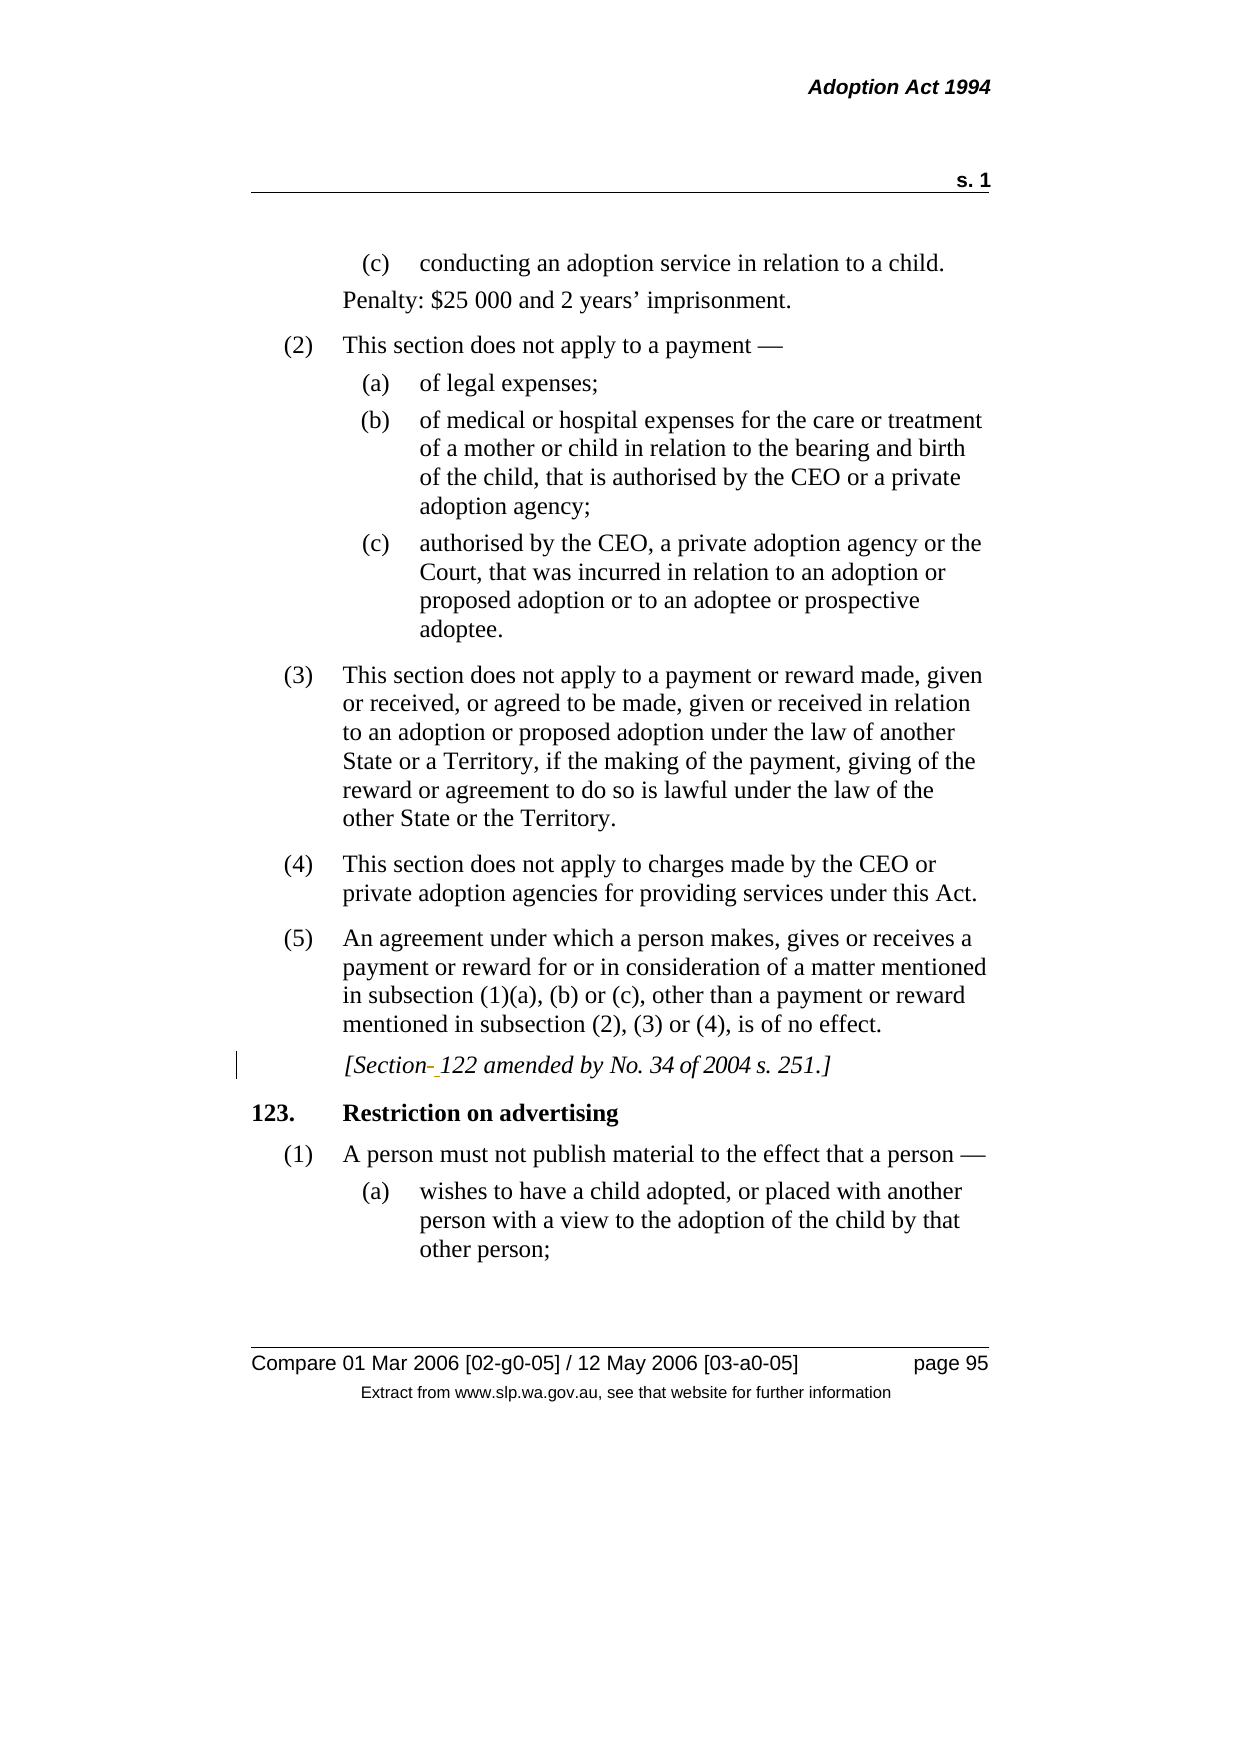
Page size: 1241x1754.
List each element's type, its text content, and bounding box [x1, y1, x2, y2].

text (3) This section does not apply to a payment or reward made, given or received, or agreed to be made, given or received in relation to an adoption or proposed adoption under the law of another State or a Territory, if the making of the payment, giving of the reward or agreement to do so is lawful under the law of the other State or the Territory. [251, 660, 989, 832]
text (5) An agreement under which a person makes, gives or receives a payment or reward for or in consideration of a matter mentioned in subsection (1)(a), (b) or (c), other than a payment or reward mentioned in subsection (2), (3) or (4), is of no effect. [251, 923, 989, 1038]
text (c) conducting an adoption service in relation to a child. [251, 248, 989, 277]
text [Section122 amended by No. 34 of 2004 s. 251.] [251, 1051, 989, 1079]
text (a) of legal expenses; [251, 368, 989, 396]
text (2) This section does not apply to a payment — [251, 331, 989, 359]
text Penalty: $25 000 and 2 years’ imprisonment. [251, 285, 989, 314]
text (4) This section does not apply to charges made by the CEO or private adoption agencies for providing services under this Act. [251, 849, 989, 906]
text (b) of medical or hospital expenses for the care or treatment of a mother or child in relation to the bearing and birth of the child, that is authorised by the CEO or a private adoption agency; [251, 405, 989, 520]
subtitle 123. Restriction on advertising [251, 1098, 989, 1127]
text (1) A person must not publish material to the effect that a person — [251, 1139, 989, 1168]
text (c) authorised by the CEO, a private adoption agency or the Court, that was incurred in relation to an adoption or proposed adoption or to an adoptee or prospective adoptee. [251, 528, 989, 643]
text (a) wishes to have a child adopted, or placed with another person with a view to the adoption of the child by that other person; [251, 1176, 989, 1263]
